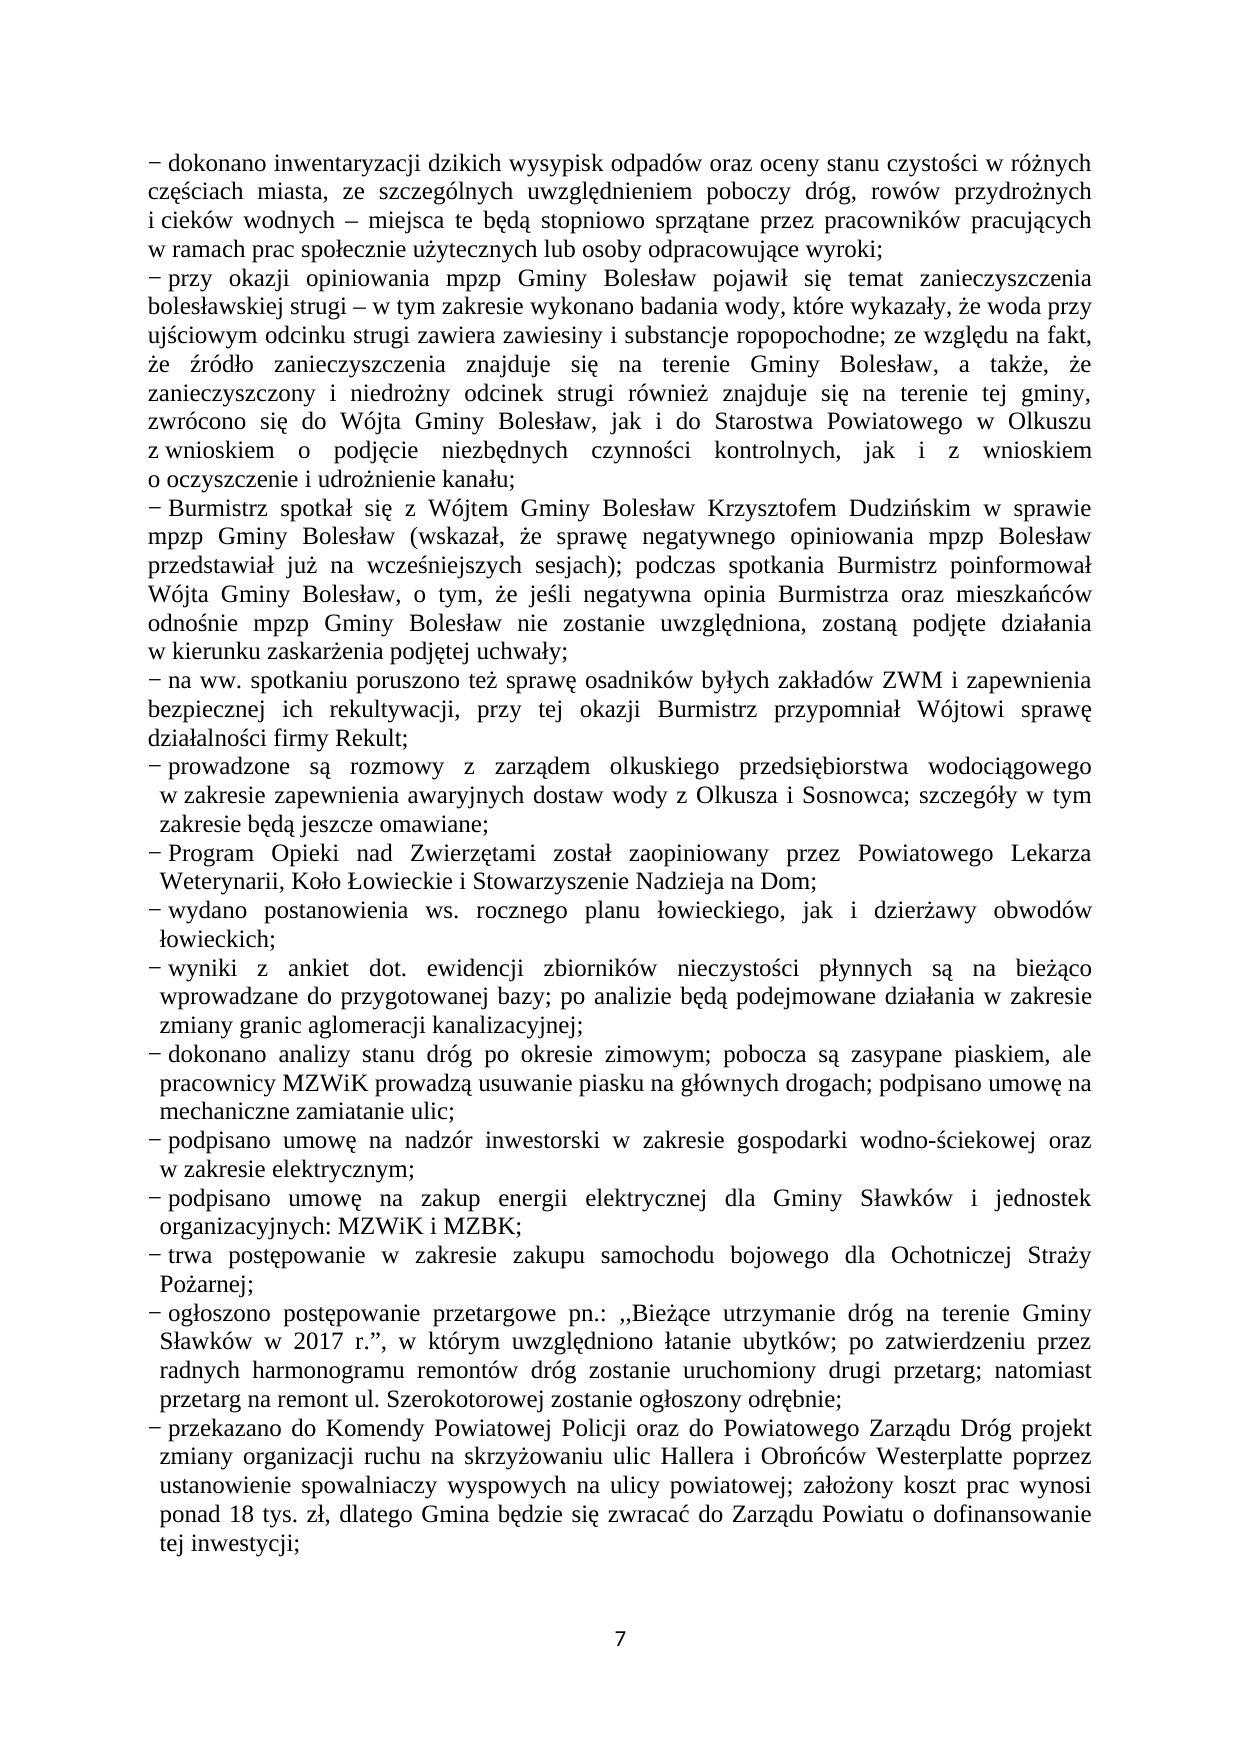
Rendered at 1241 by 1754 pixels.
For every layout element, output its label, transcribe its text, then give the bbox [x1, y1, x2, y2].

list trwa postępowanie w zakresie zakupu samochodu bojowego dla Ochotniczej Straży Pożarnej; [148, 1240, 1093, 1298]
list na ww. spotkaniu poruszono też sprawę osadników byłych zakładów ZWM i zapewnienia bezpiecznej ich rekultywacji, przy tej okazji Burmistrz przypomniał Wójtowi sprawę działalności firmy Rekult; [148, 665, 1093, 751]
list wyniki z ankiet dot. ewidencji zbiorników nieczystości płynnych są na bieżąco wprowadzane do przygotowanej bazy; po analizie będą podejmowane działania w zakresie zmiany granic aglomeracji kanalizacyjnej; [148, 953, 1093, 1039]
list przy okazji opiniowania mpzp Gminy Bolesław pojawił się temat zanieczyszczenia bolesławskiej strugi – w tym zakresie wykonano badania wody, które wykazały, że woda przy ujściowym odcinku strugi zawiera zawiesiny i substancje ropopochodne; ze względu na fakt, że źródło zanieczyszczenia znajduje się na terenie Gminy Bolesław, a także, że zanieczyszczony i niedrożny odcinek strugi również znajduje się na terenie tej gminy, zwrócono się do Wójta Gminy Bolesław, jak i do Starostwa Powiatowego w Olkuszu z wnioskiem o podjęcie niezbędnych czynności kontrolnych, jak i z wnioskiem o oczyszczenie i udrożnienie kanału; [148, 263, 1093, 493]
list ogłoszono postępowanie przetargowe pn.: ,,Bieżące utrzymanie dróg na terenie Gminy Sławków w 2017 r.”, w którym uwzględniono łatanie ubytków; po zatwierdzeniu przez radnych harmonogramu remontów dróg zostanie uruchomiony drugi przetarg; natomiast przetarg na remont ul. Szerokotorowej zostanie ogłoszony odrębnie; [148, 1298, 1093, 1413]
list wydano postanowienia ws. rocznego planu łowieckiego, jak i dzierżawy obwodów łowieckich; [148, 895, 1093, 953]
list dokonano inwentaryzacji dzikich wysypisk odpadów oraz oceny stanu czystości w różnych częściach miasta, ze szczególnych uwzględnieniem poboczy dróg, rowów przydrożnych i cieków wodnych – miejsca te będą stopniowo sprzątane przez pracowników pracujących w ramach prac społecznie użytecznych lub osoby odpracowujące wyroki; [148, 148, 1093, 263]
list przekazano do Komendy Powiatowej Policji oraz do Powiatowego Zarządu Dróg projekt zmiany organizacji ruchu na skrzyżowaniu ulic Hallera i Obrońców Westerplatte poprzez ustanowienie spowalniaczy wyspowych na ulicy powiatowej; założony koszt prac wynosi ponad 18 tys. zł, dlatego Gmina będzie się zwracać do Zarządu Powiatu o dofinansowanie tej inwestycji; [148, 1413, 1093, 1556]
list Program Opieki nad Zwierzętami został zaopiniowany przez Powiatowego Lekarza Weterynarii, Koło Łowieckie i Stowarzyszenie Nadzieja na Dom; [148, 838, 1093, 895]
list podpisano umowę na zakup energii elektrycznej dla Gminy Sławków i jednostek organizacyjnych: MZWiK i MZBK; [148, 1183, 1093, 1240]
list podpisano umowę na nadzór inwestorski w zakresie gospodarki wodno-ściekowej oraz w zakresie elektrycznym; [148, 1125, 1093, 1183]
list Burmistrz spotkał się z Wójtem Gminy Bolesław Krzysztofem Dudzińskim w sprawie mpzp Gminy Bolesław (wskazał, że sprawę negatywnego opiniowania mpzp Bolesław przedstawiał już na wcześniejszych sesjach); podczas spotkania Burmistrz poinformował Wójta Gminy Bolesław, o tym, że jeśli negatywna opinia Burmistrza oraz mieszkańców odnośnie mpzp Gminy Bolesław nie zostanie uwzględniona, zostaną podjęte działania w kierunku zaskarżenia podjętej uchwały; [148, 493, 1093, 665]
list dokonano analizy stanu dróg po okresie zimowym; pobocza są zasypane piaskiem, ale pracownicy MZWiK prowadzą usuwanie piasku na głównych drogach; podpisano umowę na mechaniczne zamiatanie ulic; [148, 1039, 1093, 1125]
list prowadzone są rozmowy z zarządem olkuskiego przedsiębiorstwa wodociągowego w zakresie zapewnienia awaryjnych dostaw wody z Olkusza i Sosnowca; szczegóły w tym zakresie będą jeszcze omawiane; [148, 751, 1093, 838]
